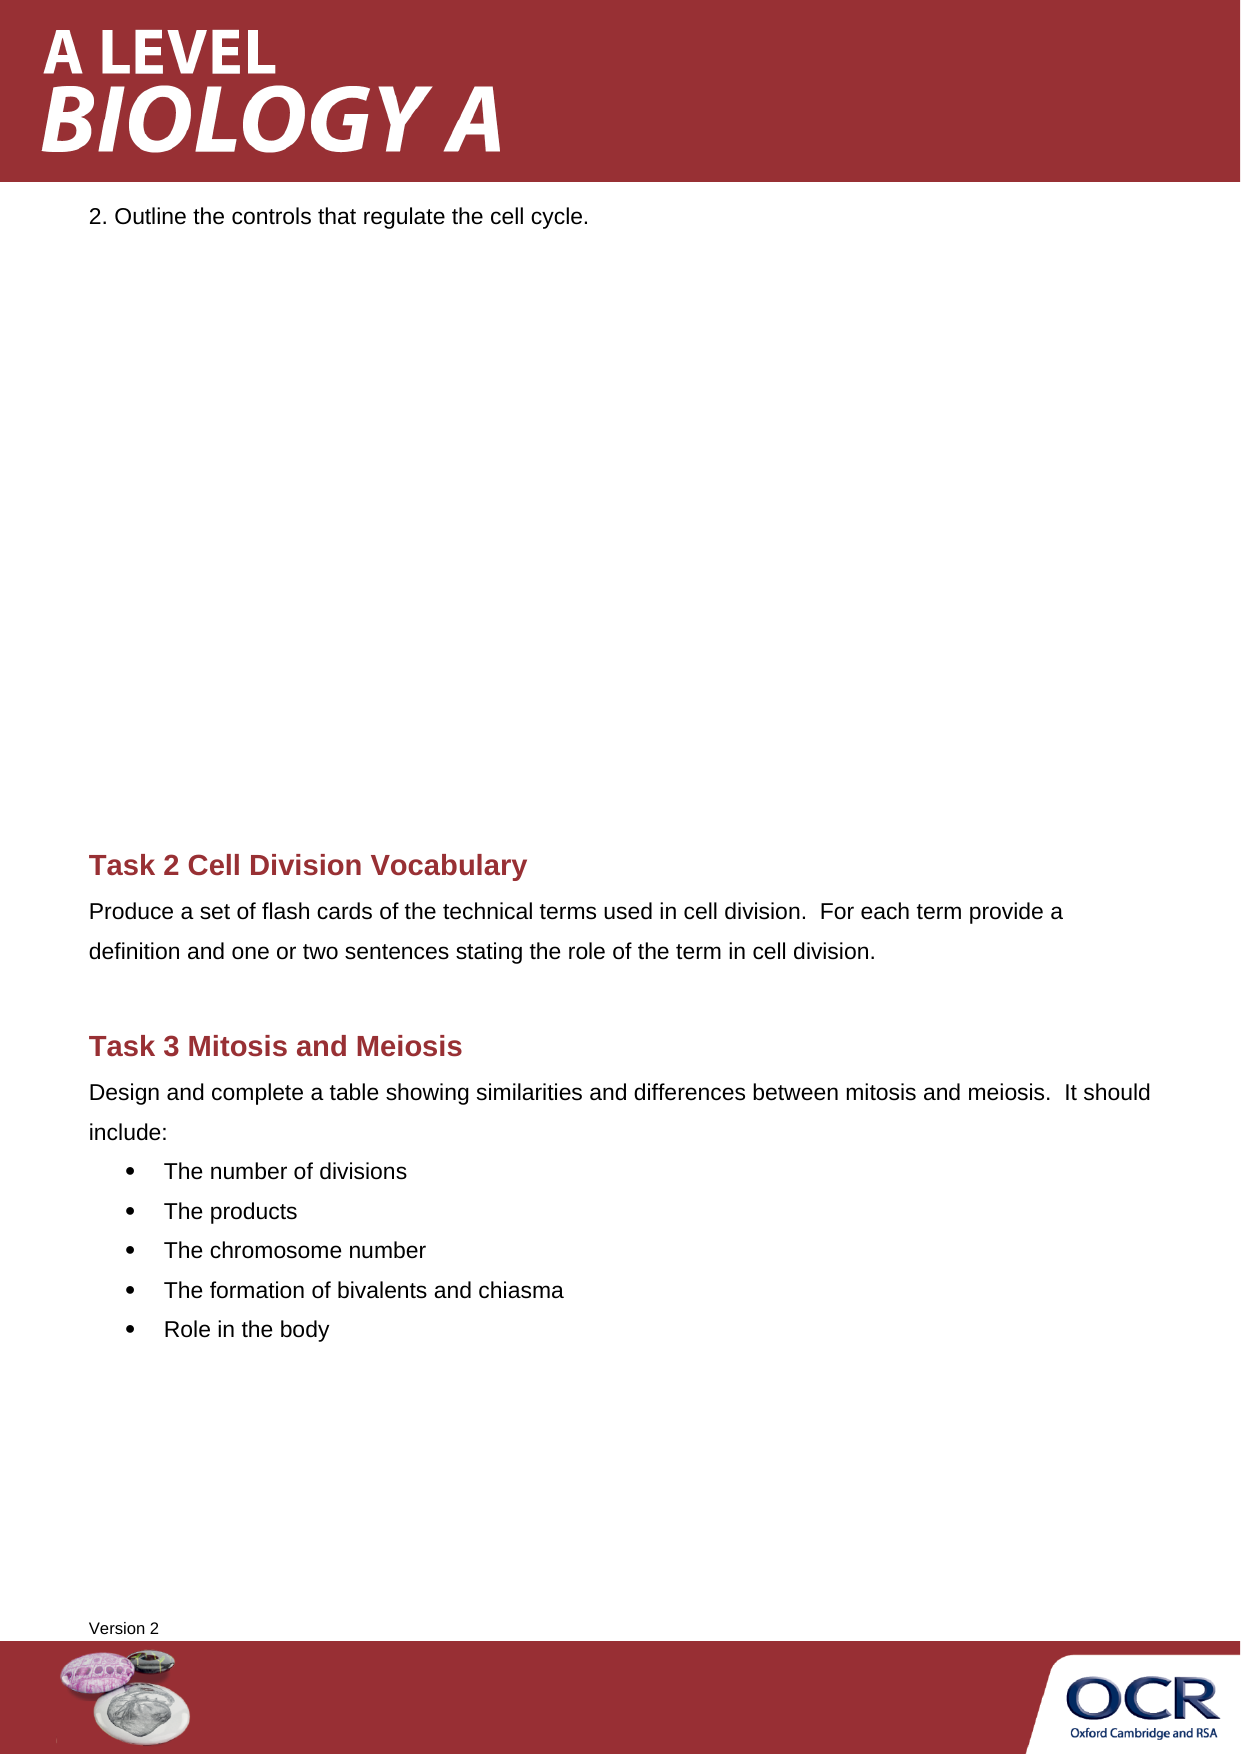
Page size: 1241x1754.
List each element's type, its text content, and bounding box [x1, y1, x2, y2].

text 2. Outline the controls that regulate the cell cycle. [89, 203, 1152, 229]
picture [0, 1641, 1241, 1754]
text Produce a set of flash cards of the technical terms used in cell division. For each term provide a definition and one or two sentences stating the role of the term in cell division. [89, 898, 1152, 964]
picture [0, 0, 1241, 182]
list The number of divisions [126, 1158, 1152, 1185]
list The chromosome number [126, 1237, 1152, 1264]
subtitle Task 2 Cell Division Vocabulary [89, 848, 1152, 881]
list The products [126, 1198, 1152, 1224]
subtitle Task 3 Mitosis and Meiosis [89, 1029, 1152, 1063]
text Design and complete a table showing similarities and differences between mitosis and meiosis. It should include: [89, 1079, 1152, 1145]
list Role in the body [126, 1316, 1152, 1343]
list The formation of bivalents and chiasma [126, 1277, 1152, 1303]
